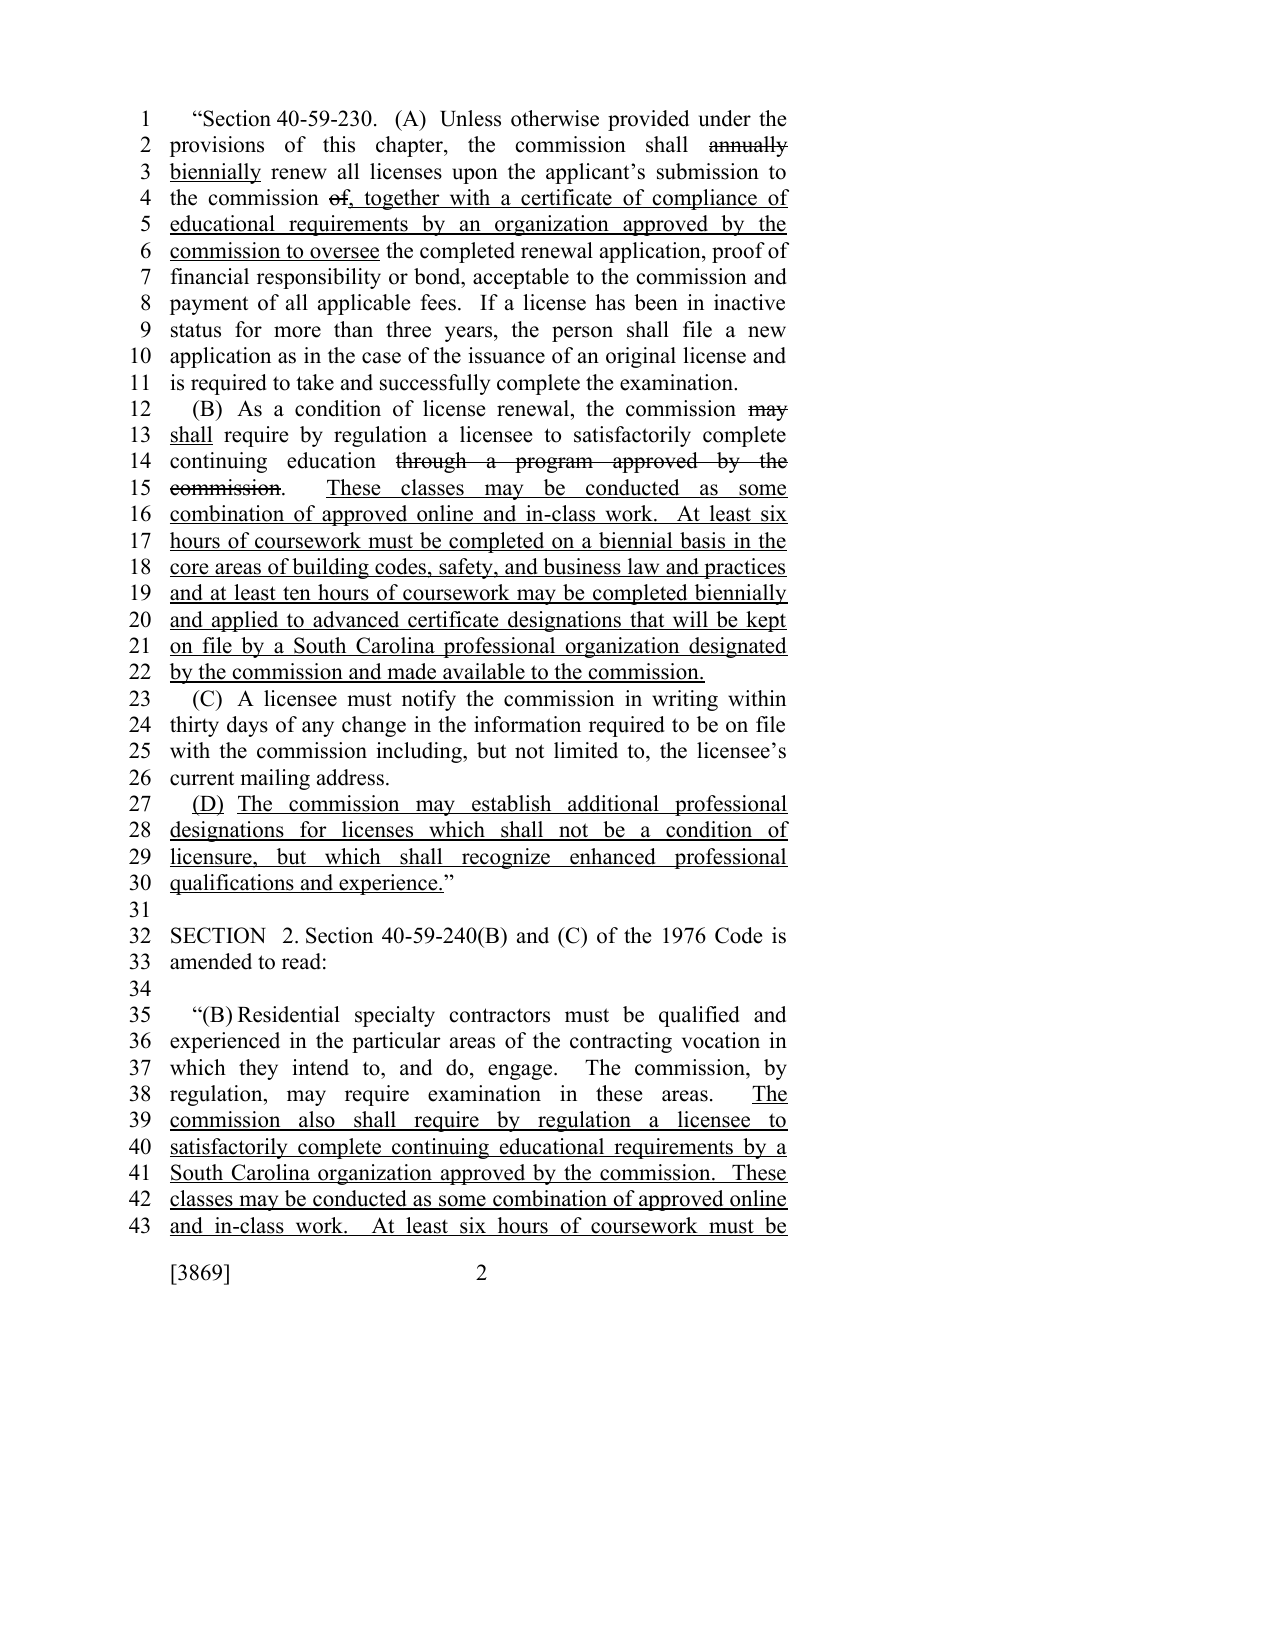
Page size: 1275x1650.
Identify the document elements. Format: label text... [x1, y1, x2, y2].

text SECTION 2. Section 40-59-240(B) and (C) of the 1976 Code is amended to read: [169, 922, 787, 975]
text “Section 40-59-230. (A) Unless otherwise provided under the provisions of this chapter, the commission shall annually biennially renew all licenses upon the applicant’s submission to the commission of, together with a certificate of compliance of educational requirements by an organization approved by the commission to oversee the completed renewal application, proof of financial responsibility or bond, acceptable to the commission and payment of all applicable fees. If a license has been in inactive status for more than three years, the person shall file a new application as in the case of the issuance of an original license and is required to take and successfully complete the examination. [169, 105, 787, 233]
text (D) The commission may establish additional professional designations for licenses which shall not be a condition of licensure, but which shall recognize enhanced professional qualifications and experience.” [169, 867, 787, 896]
text (D) The commission may establish additional professional designations for licenses which shall not be a condition of licensure, but which shall recognize enhanced professional qualifications and experience.” [169, 840, 787, 866]
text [169, 1209, 787, 1235]
text (D) The commission may establish additional professional designations for licenses which shall not be a condition of licensure, but which shall recognize enhanced professional qualifications and experience.” [169, 790, 787, 839]
text (B) As a condition of license renewal, the commission may shall require by regulation a licensee to satisfactorily complete continuing education through a program approved by the commission. These classes may be conducted as some combination of approved online and in-class work. At least six hours of coursework must be completed on a biennial basis in the core areas of building codes, safety, and business law and practices and at least ten hours of coursework may be completed biennially and applied to advanced certificate designations that will be kept on file by a South Carolina professional organization designated by the commission and made available to the commission. [169, 395, 787, 523]
text “Section 40-59-230. (A) Unless otherwise provided under the provisions of this chapter, the commission shall annually biennially renew all licenses upon the applicant’s submission to the commission of, together with a certificate of compliance of educational requirements by an organization approved by the commission to oversee the completed renewal application, proof of financial responsibility or bond, acceptable to the commission and payment of all applicable fees. If a license has been in inactive status for more than three years, the person shall file a new application as in the case of the issuance of an original license and is required to take and successfully complete the examination. [169, 234, 787, 395]
text (C) A licensee must notify the commission in writing within thirty days of any change in the information required to be on file with the commission including, but not limited to, the licensee’s current mailing address. [169, 685, 787, 790]
